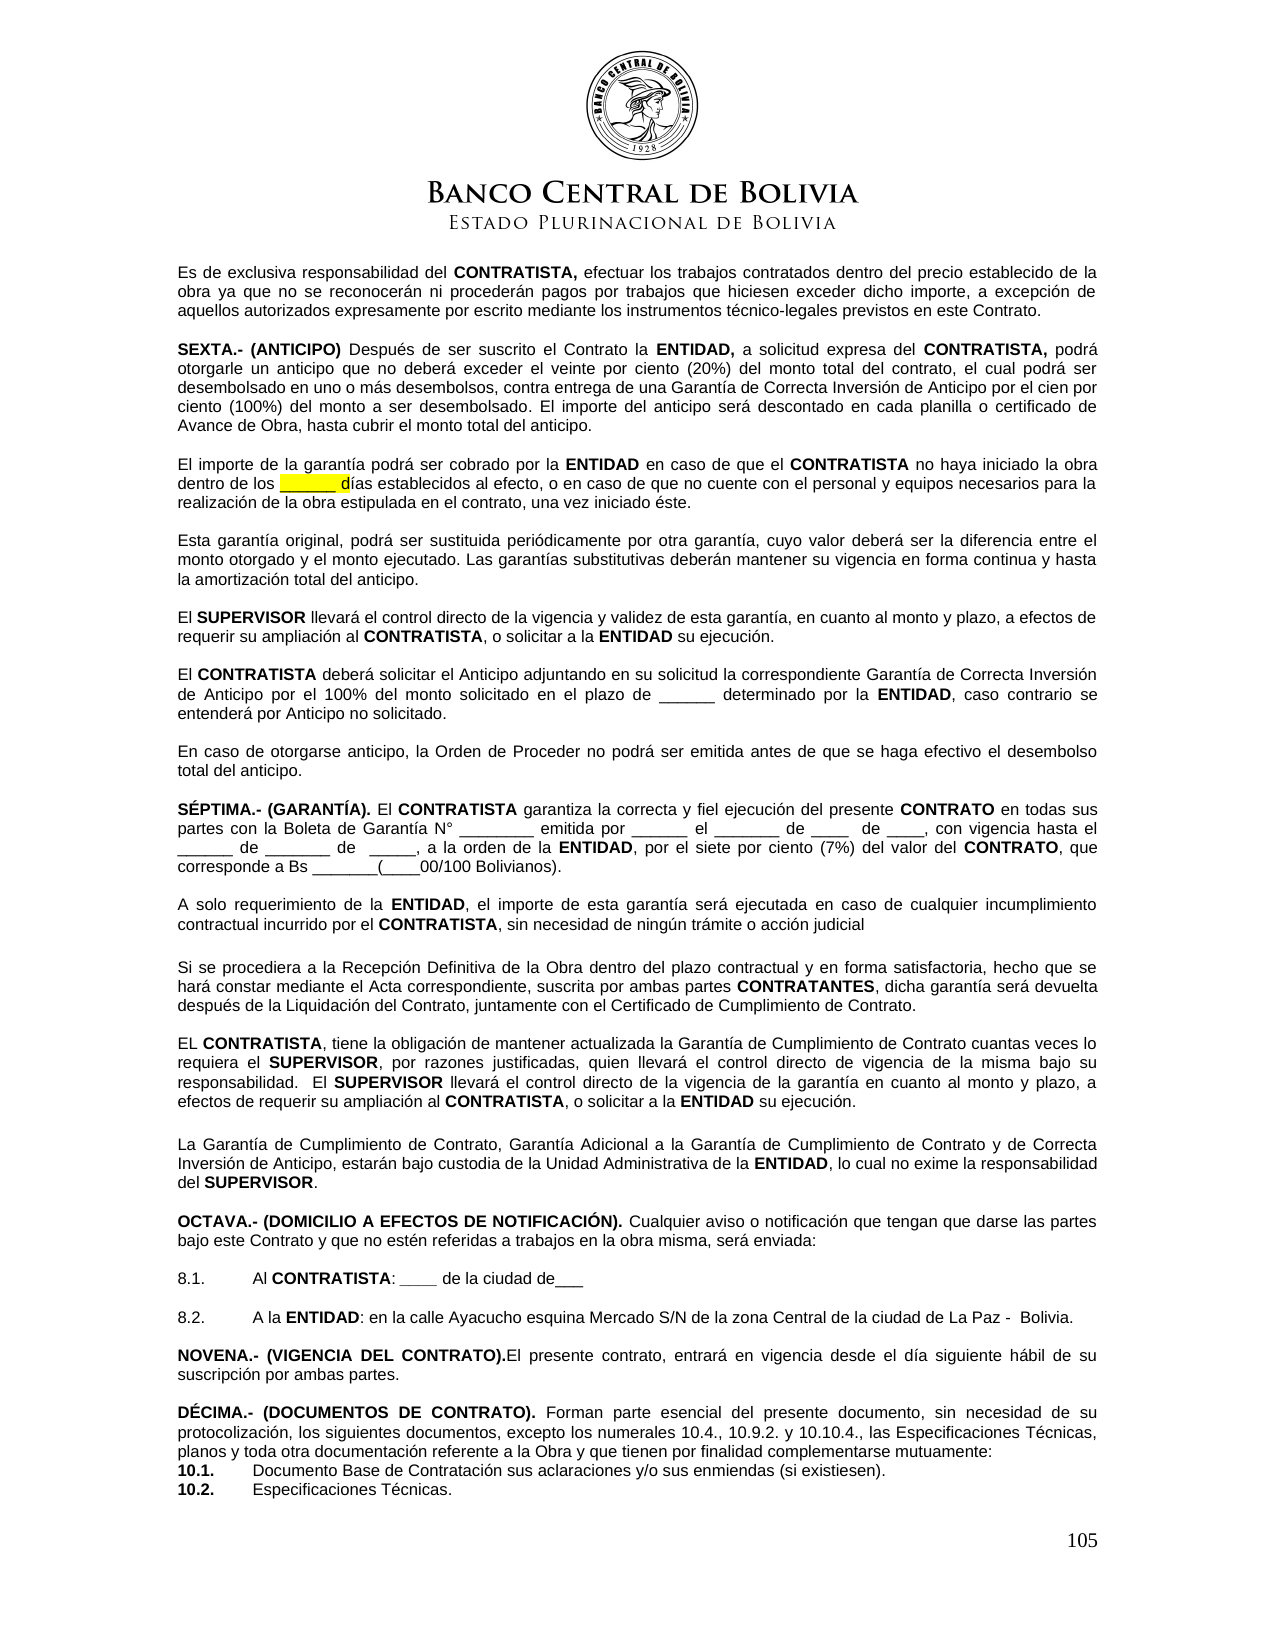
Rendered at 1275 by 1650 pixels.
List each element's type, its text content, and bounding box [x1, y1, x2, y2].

text OCTAVA.- (DOMICILIO A EFECTOS DE NOTIFICACIÓN). Cualquier aviso o notificación que tengan que darse las partes bajo este Contrato y que no estén referidas a trabajos en la obra misma, será enviada: [177, 1212, 1098, 1250]
text El SUPERVISOR llevará el control directo de la vigencia y validez de esta garantía, en cuanto al monto y plazo, a efectos de requerir su ampliación al CONTRATISTA, o solicitar a la ENTIDAD su ejecución. [177, 608, 1098, 646]
picture [9, 14, 1271, 237]
text A solo requerimiento de la ENTIDAD, el importe de esta garantía será ejecutada en caso de cualquier incumplimiento contractual incurrido por el CONTRATISTA, sin necesidad de ningún trámite o acción judicial [177, 895, 1098, 933]
text DÉCIMA.- (DOCUMENTOS DE CONTRATO). Forman parte esencial del presente documento, sin necesidad de su protocolización, los siguientes documentos, excepto los numerales 10.4., 10.9.2. y 10.10.4., las Especificaciones Técnicas, planos y toda otra documentación referente a la Obra y que tienen por finalidad complementarse mutuamente: [177, 1403, 1098, 1461]
list Especificaciones Técnicas. [177, 1480, 1098, 1499]
text En caso de otorgarse anticipo, la Orden de Proceder no podrá ser emitida antes de que se haga efectivo el desembolso total del anticipo. [177, 742, 1098, 780]
text El importe de la garantía podrá ser cobrado por la ENTIDAD en caso de que el CONTRATISTA no haya iniciado la obra dentro de los ______ días establecidos al efecto, o en caso de que no cuente con el personal y equipos necesarios para la realización de la obra estipulada en el contrato, una vez iniciado éste. [177, 454, 1098, 512]
text El CONTRATISTA deberá solicitar el Anticipo adjuntando en su solicitud la correspondiente Garantía de Correcta Inversión de Anticipo por el 100% del monto solicitado en el plazo de ______ determinado por la ENTIDAD, caso contrario se entenderá por Anticipo no solicitado. [177, 665, 1098, 723]
text Si se procediera a la Recepción Definitiva de la Obra dentro del plazo contractual y en forma satisfactoria, hecho que se hará constar mediante el Acta correspondiente, suscrita por ambas partes CONTRATANTES, dicha garantía será devuelta después de la Liquidación del Contrato, juntamente con el Certificado de Cumplimiento de Contrato. [177, 957, 1098, 1015]
text Es de exclusiva responsabilidad del CONTRATISTA, efectuar los trabajos contratados dentro del precio establecido de la obra ya que no se reconocerán ni procederán pagos por trabajos que hiciesen exceder dicho importe, a excepción de aquellos autorizados expresamente por escrito mediante los instrumentos técnico-legales previstos en este Contrato. [177, 263, 1098, 320]
text La Garantía de Cumplimiento de Contrato, Garantía Adicional a la Garantía de Cumplimiento de Contrato y de Correcta Inversión de Anticipo, estarán bajo custodia de la Unidad Administrativa de la ENTIDAD, lo cual no exime la responsabilidad del SUPERVISOR. [177, 1135, 1098, 1192]
text SEXTA.- (ANTICIPO) Después de ser suscrito el Contrato la ENTIDAD, a solicitud expresa del CONTRATISTA, podrá otorgarle un anticipo que no deberá exceder el veinte por ciento (20%) del monto total del contrato, el cual podrá ser desembolsado en uno o más desembolsos, contra entrega de una Garantía de Correcta Inversión de Anticipo por el cien por ciento (100%) del monto a ser desembolsado. El importe del anticipo será descontado en cada planilla o certificado de Avance de Obra, hasta cubrir el monto total del anticipo. [177, 339, 1098, 435]
text Esta garantía original, podrá ser sustituida periódicamente por otra garantía, cuyo valor deberá ser la diferencia entre el monto otorgado y el monto ejecutado. Las garantías substitutivas deberán mantener su vigencia en forma continua y hasta la amortización total del anticipo. [177, 531, 1098, 588]
text NOVENA.- (VIGENCIA DEL CONTRATO).El presente contrato, entrará en vigencia desde el día siguiente hábil de su suscripción por ambas partes. [177, 1346, 1098, 1384]
list Al CONTRATISTA: ____ de la ciudad de___ [177, 1269, 1098, 1288]
list Documento Base de Contratación sus aclaraciones y/o sus enmiendas (si existiesen). [177, 1461, 1098, 1480]
text SÉPTIMA.- (GARANTÍA). El CONTRATISTA garantiza la correcta y fiel ejecución del presente CONTRATO en todas sus partes con la Boleta de Garantía N° ________ emitida por ______ el _______ de ____ de ____, con vigencia hasta el ______ de _______ de _____, a la orden de la ENTIDAD, por el siete por ciento (7%) del valor del CONTRATO, que corresponde a Bs _______(____00/100 Bolivianos). [177, 799, 1098, 876]
list A la ENTIDAD: en la calle Ayacucho esquina Mercado S/N de la zona Central de la ciudad de La Paz - Bolivia. [177, 1307, 1098, 1327]
text EL CONTRATISTA, tiene la obligación de mantener actualizada la Garantía de Cumplimiento de Contrato cuantas veces lo requiera el SUPERVISOR, por razones justificadas, quien llevará el control directo de vigencia de la misma bajo su responsabilidad. El SUPERVISOR llevará el control directo de la vigencia de la garantía en cuanto al monto y plazo, a efectos de requerir su ampliación al CONTRATISTA, o solicitar a la ENTIDAD su ejecución. [177, 1034, 1098, 1111]
